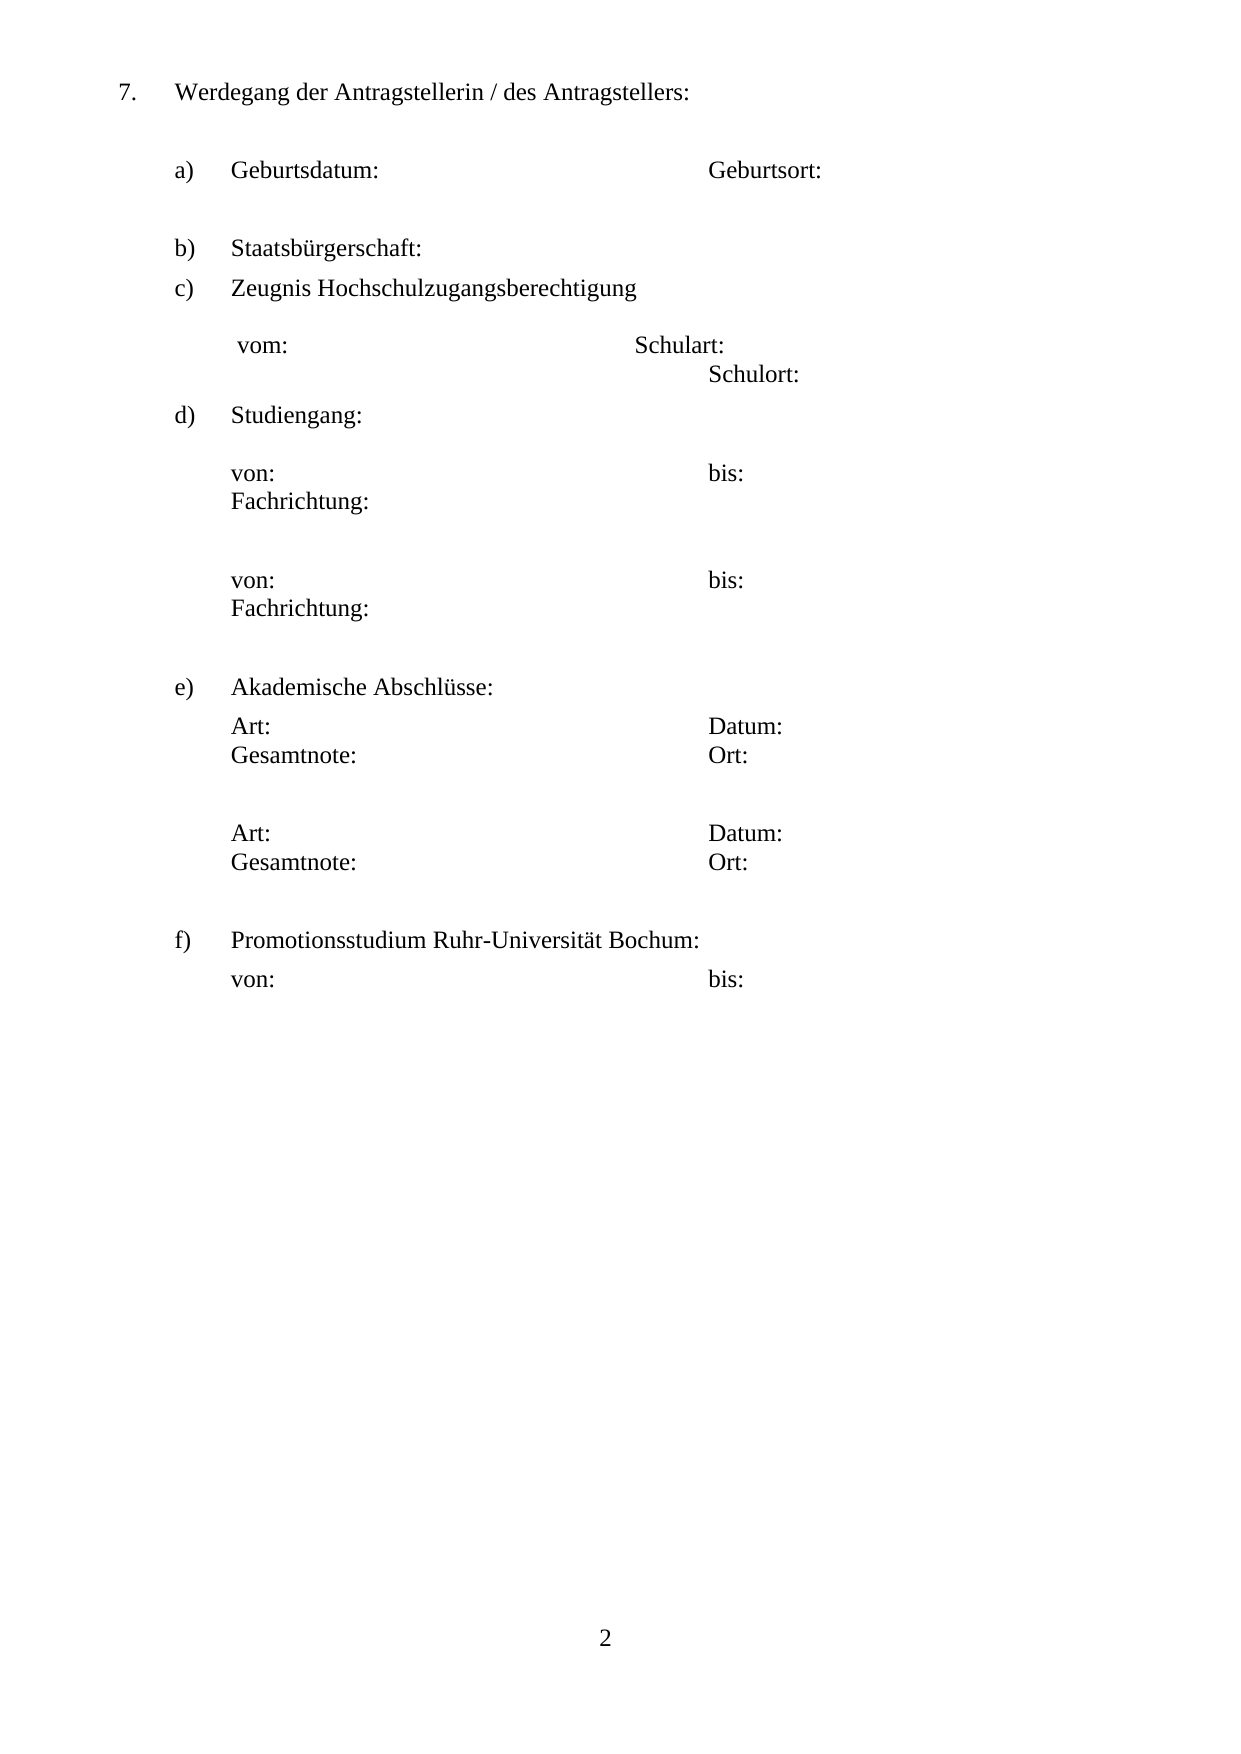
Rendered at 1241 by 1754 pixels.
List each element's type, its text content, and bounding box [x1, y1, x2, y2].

text Gesamtnote: Ort: [231, 847, 1092, 876]
list Werdegang der Antragstellerin / des Antragstellers: [118, 77, 1092, 106]
list Geburtsdatum: Geburtsort: [174, 155, 1092, 184]
text Schulort: [656, 359, 1092, 388]
text von: bis: [174, 565, 1092, 593]
list Staatsbürgerschaft: [174, 233, 1092, 262]
text Art: Datum: [231, 711, 1092, 740]
text von: bis: [174, 458, 1092, 486]
text Fachrichtung: [174, 486, 1092, 515]
text von: bis: [231, 964, 1092, 993]
text Fachrichtung: [174, 593, 1092, 622]
list Akademische Abschlüsse: [174, 672, 1092, 701]
list Studiengang: [174, 400, 1092, 429]
list Promotionsstudium Ruhr-Universität Bochum: [174, 925, 1092, 954]
text Gesamtnote: Ort: [231, 740, 1092, 768]
list Zeugnis Hochschulzugangsberechtigung vom: Schulart: [174, 273, 1092, 359]
text Art: Datum: [231, 818, 1092, 847]
